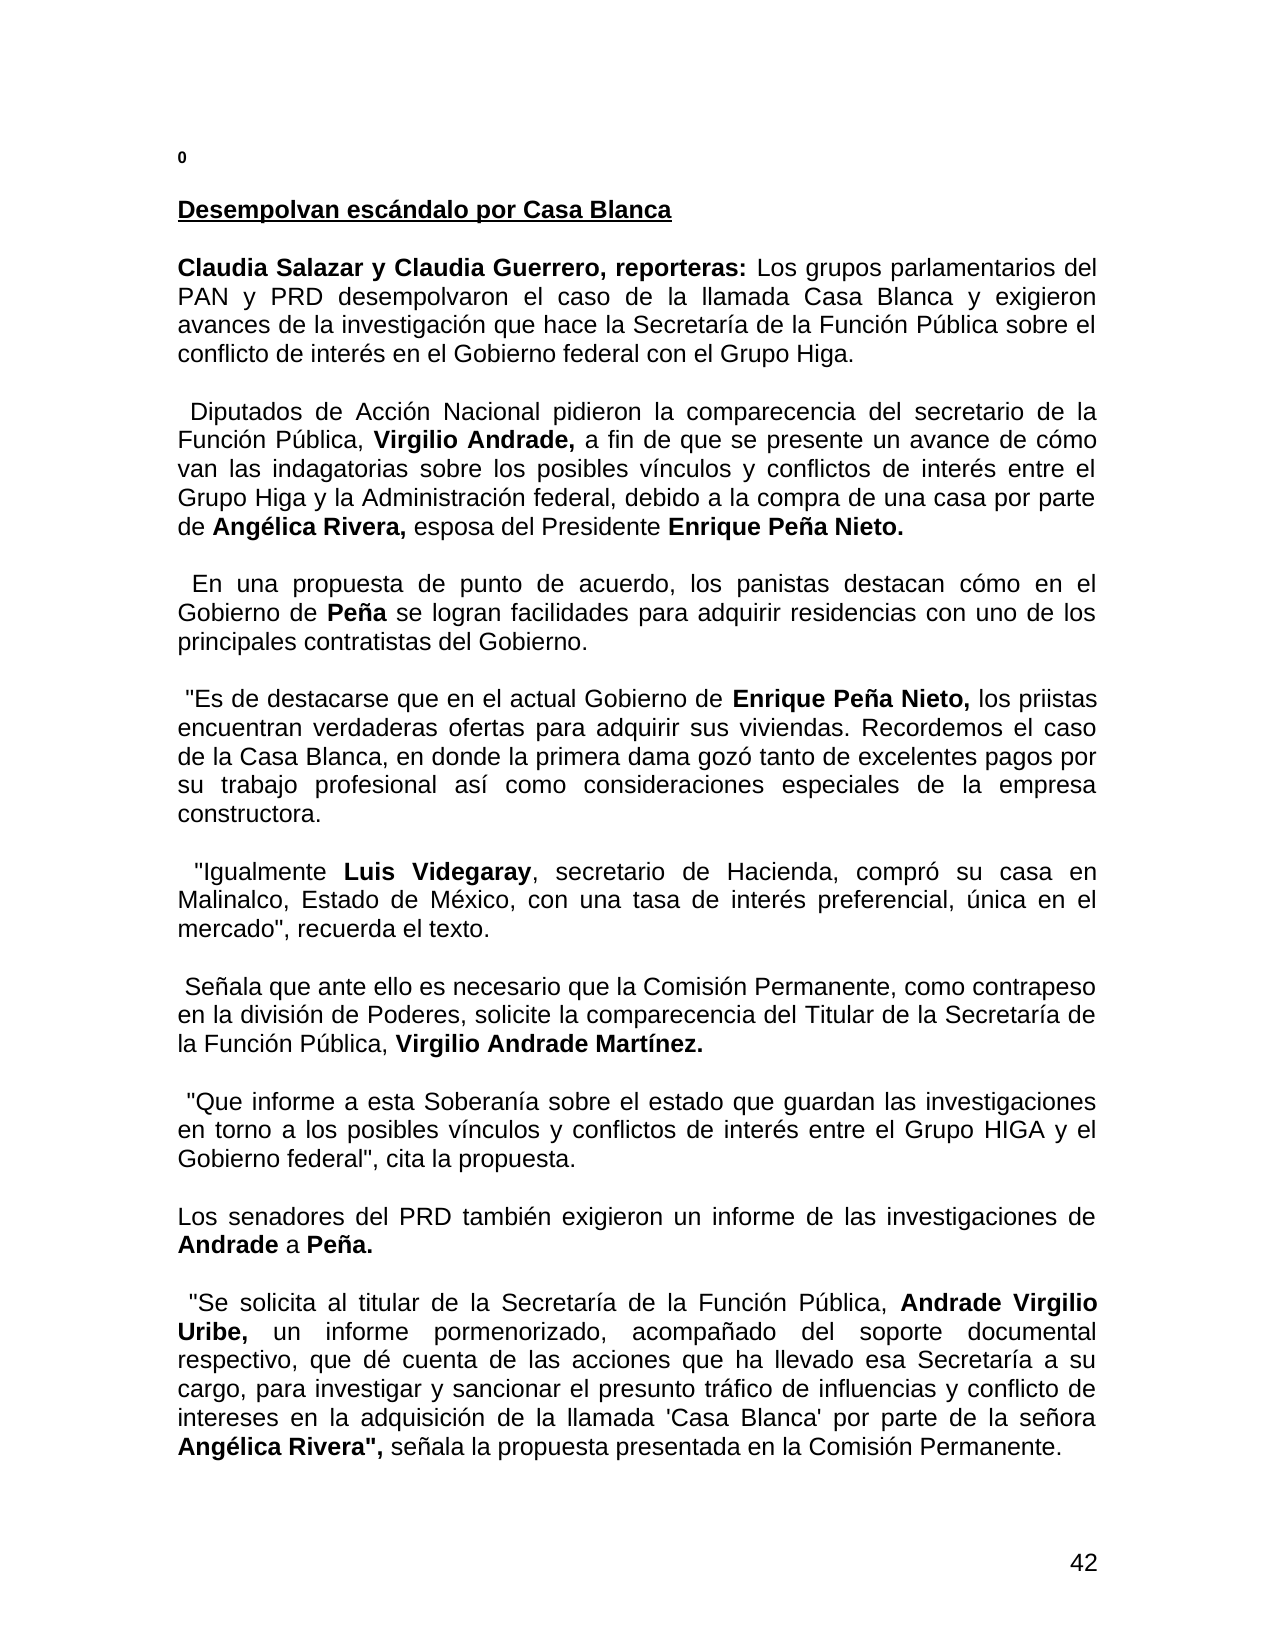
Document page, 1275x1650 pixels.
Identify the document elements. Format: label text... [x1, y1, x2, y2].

text Señala que ante ello es necesario que la Comisión Permanente, como contrapeso en la división de Poderes, solicite la comparecencia del Titular de la Secretaría de la Función Pública, Virgilio Andrade Martínez. [177, 972, 1098, 1058]
text "Es de destacarse que en el actual Gobierno de Enrique Peña Nieto, los priistas encuentran verdaderas ofertas para adquirir sus viviendas. Recordemos el caso de la Casa Blanca, en donde la primera dama gozó tanto de excelentes pagos por su trabajo profesional así como consideraciones especiales de la empresa constructora. [177, 684, 1098, 828]
text "Que informe a esta Soberanía sobre el estado que guardan las investigaciones en torno a los posibles vínculos y conflictos de interés entre el Grupo HIGA y el Gobierno federal", cita la propuesta. [177, 1087, 1098, 1173]
text Diputados de Acción Nacional pidieron la comparecencia del secretario de la Función Pública, Virgilio Andrade, a fin de que se presente un avance de cómo van las indagatorias sobre los posibles vínculos y conflictos de interés entre el Grupo Higa y la Administración federal, debido a la compra de una casa por parte de Angélica Rivera, esposa del Presidente Enrique Peña Nieto. [177, 397, 1098, 541]
text Los senadores del PRD también exigieron un informe de las investigaciones de Andrade a Peña. [177, 1202, 1098, 1259]
text "Se solicita al titular de la Secretaría de la Función Pública, Andrade Virgilio Uribe, un informe pormenorizado, acompañado del soporte documental respectivo, que dé cuenta de las acciones que ha llevado esa Secretaría a su cargo, para investigar y sancionar el presunto tráfico de influencias y conflicto de intereses en la adquisición de la llamada 'Casa Blanca' por parte de la señora Angélica Rivera", señala la propuesta presentada en la Comisión Permanente. [177, 1288, 1098, 1461]
text Desempolvan escándalo por Casa Blanca [177, 196, 1098, 224]
text En una propuesta de punto de acuerdo, los panistas destacan cómo en el Gobierno de Peña se logran facilidades para adquirir residencias con uno de los principales contratistas del Gobierno. [177, 569, 1098, 656]
text 0 [177, 148, 1098, 167]
text "Igualmente Luis Videgaray, secretario de Hacienda, compró su casa en Malinalco, Estado de México, con una tasa de interés preferencial, única en el mercado", recuerda el texto. [177, 857, 1098, 943]
text Claudia Salazar y Claudia Guerrero, reporteras: Los grupos parlamentarios del PAN y PRD desempolvaron el caso de la llamada Casa Blanca y exigieron avances de la investigación que hace la Secretaría de la Función Pública sobre el conflicto de interés en el Gobierno federal con el Grupo Higa. [177, 253, 1098, 368]
